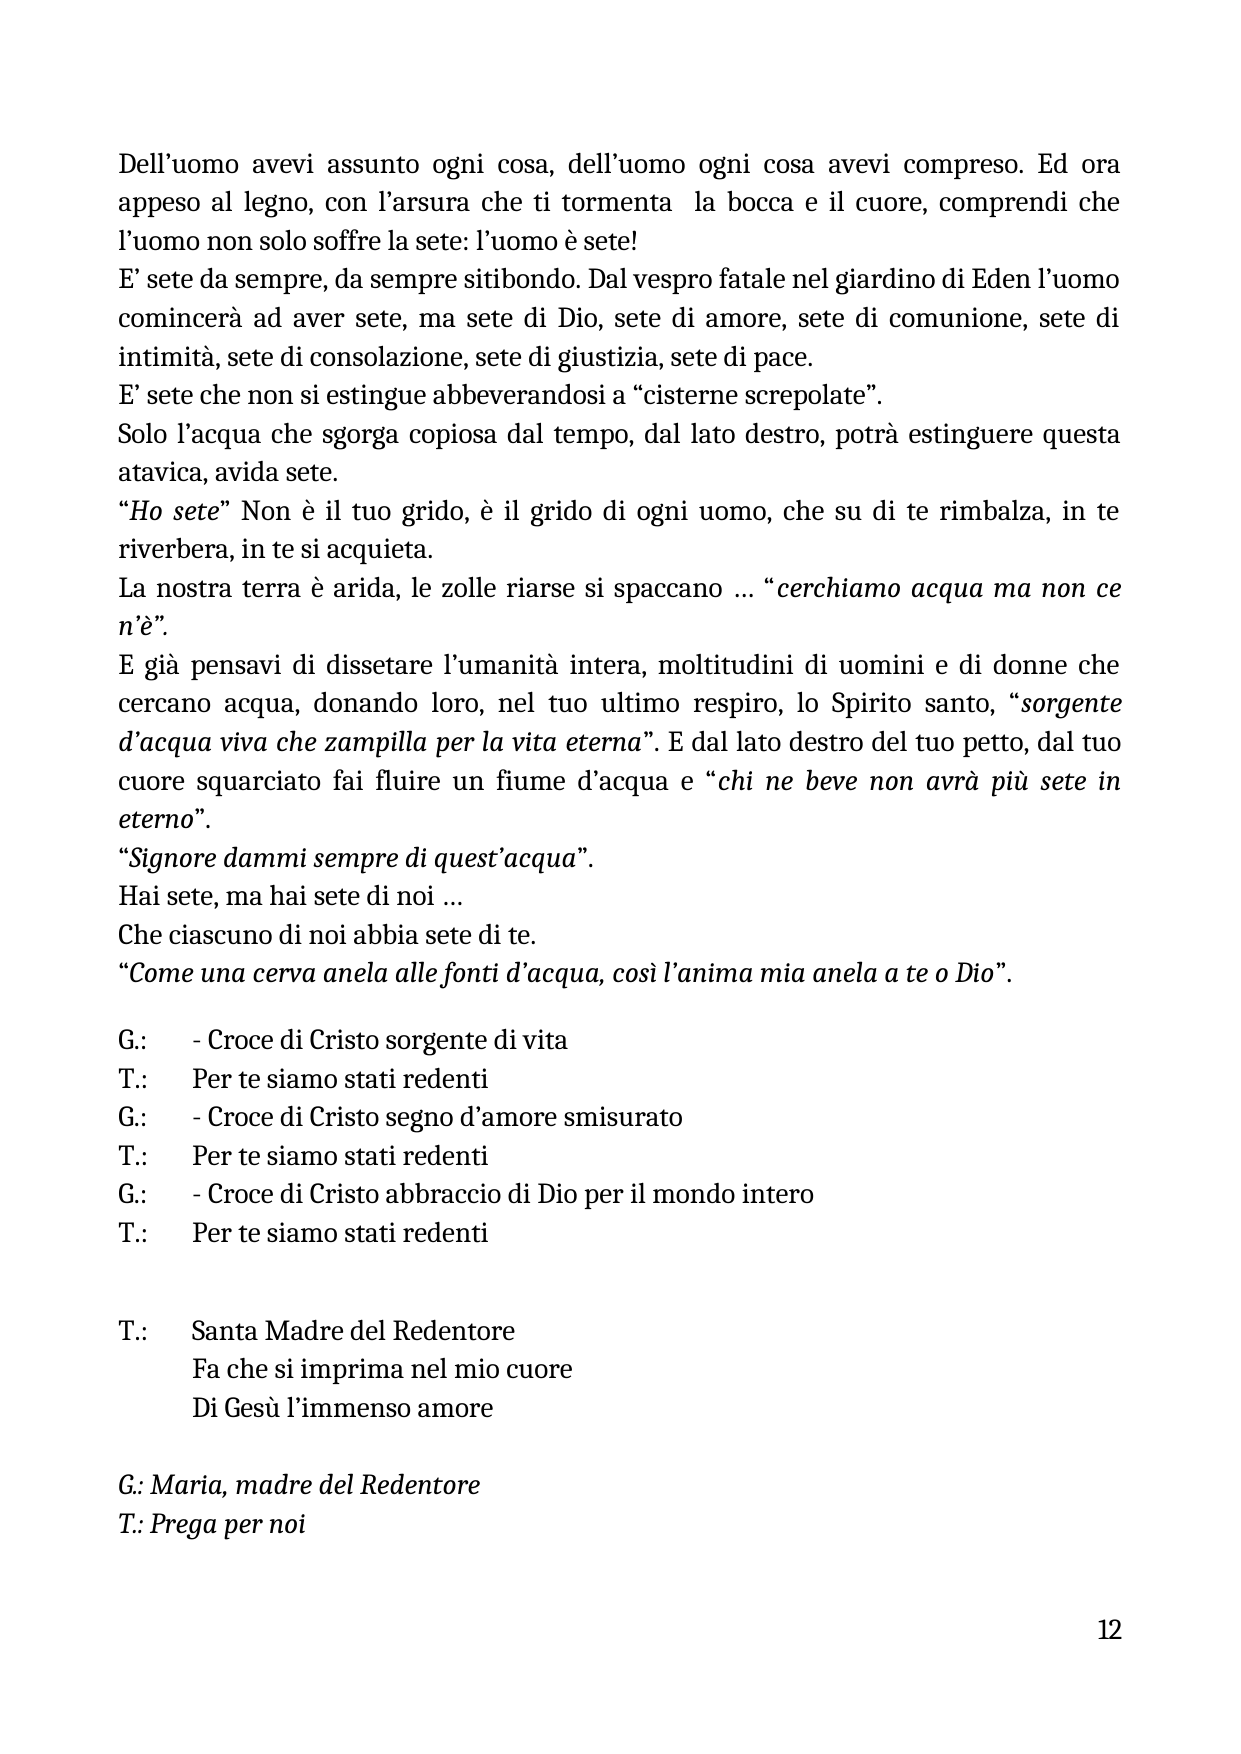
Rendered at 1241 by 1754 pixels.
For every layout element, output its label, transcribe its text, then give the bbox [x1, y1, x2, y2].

text T.: Santa Madre del Redentore [118, 1314, 1122, 1348]
list G.: - Croce di Cristo abbraccio di Dio per il mondo intero [118, 1178, 1122, 1211]
list E’ sete che non si estingue abbeverandosi a “cisterne screpolate”. [118, 378, 1122, 412]
list T.: Per te siamo stati redenti [118, 1062, 1122, 1096]
list T.: Per te siamo stati redenti [118, 1216, 1122, 1250]
list “Come una cerva anela alle fonti d’acqua, così l’anima mia anela a te o Dio”. [118, 956, 1122, 990]
list La nostra terra è arida, le zolle riarse si spaccano … “cerchiamo acqua ma non ce n’è”. [118, 571, 1122, 643]
list E’ sete da sempre, da sempre sitibondo. Dal vespro fatale nel giardino di Eden l’uomo comincerà ad aver sete, ma sete di Dio, sete di amore, sete di comunione, sete di intimità, sete di consolazione, sete di giustizia, sete di pace. [118, 263, 1122, 373]
list G.: Maria, madre del Redentore [118, 1468, 1122, 1502]
list Che ciascuno di noi abbia sete di te. [118, 918, 1122, 951]
list E già pensavi di dissetare l’umanità intera, moltitudini di uomini e di donne che cercano acqua, donando loro, nel tuo ultimo respiro, lo Spirito santo, “sorgente d’acqua viva che zampilla per la vita eterna”. E dal lato destro del tuo petto, dal tuo cuore squarciato fai fluire un fiume d’acqua e “chi ne beve non avrà più sete in eterno”. [118, 648, 1122, 836]
list Solo l’acqua che sgorga copiosa dal tempo, dal lato destro, potrà estinguere questa atavica, avida sete. [118, 417, 1122, 489]
list Dell’uomo avevi assunto ogni cosa, dell’uomo ogni cosa avevi compreso. Ed ora appeso al legno, con l’arsura che ti tormenta la bocca e il cuore, comprendi che l’uomo non solo soffre la sete: l’uomo è sete! [118, 147, 1122, 258]
text Di Gesù l’immenso amore [118, 1391, 1122, 1425]
list G.: - Croce di Cristo segno d’amore smisurato [118, 1101, 1122, 1134]
list “Signore dammi sempre di quest’acqua”. [118, 841, 1122, 874]
list T.: Prega per noi [118, 1507, 1122, 1540]
list G.: - Croce di Cristo sorgente di vita [118, 1023, 1122, 1057]
text Fa che si imprima nel mio cuore [118, 1353, 1122, 1386]
list Hai sete, ma hai sete di noi … [118, 879, 1122, 913]
list T.: Per te siamo stati redenti [118, 1139, 1122, 1173]
list “Ho sete” Non è il tuo grido, è il grido di ogni uomo, che su di te rimbalza, in te riverbera, in te si acquieta. [118, 494, 1122, 566]
